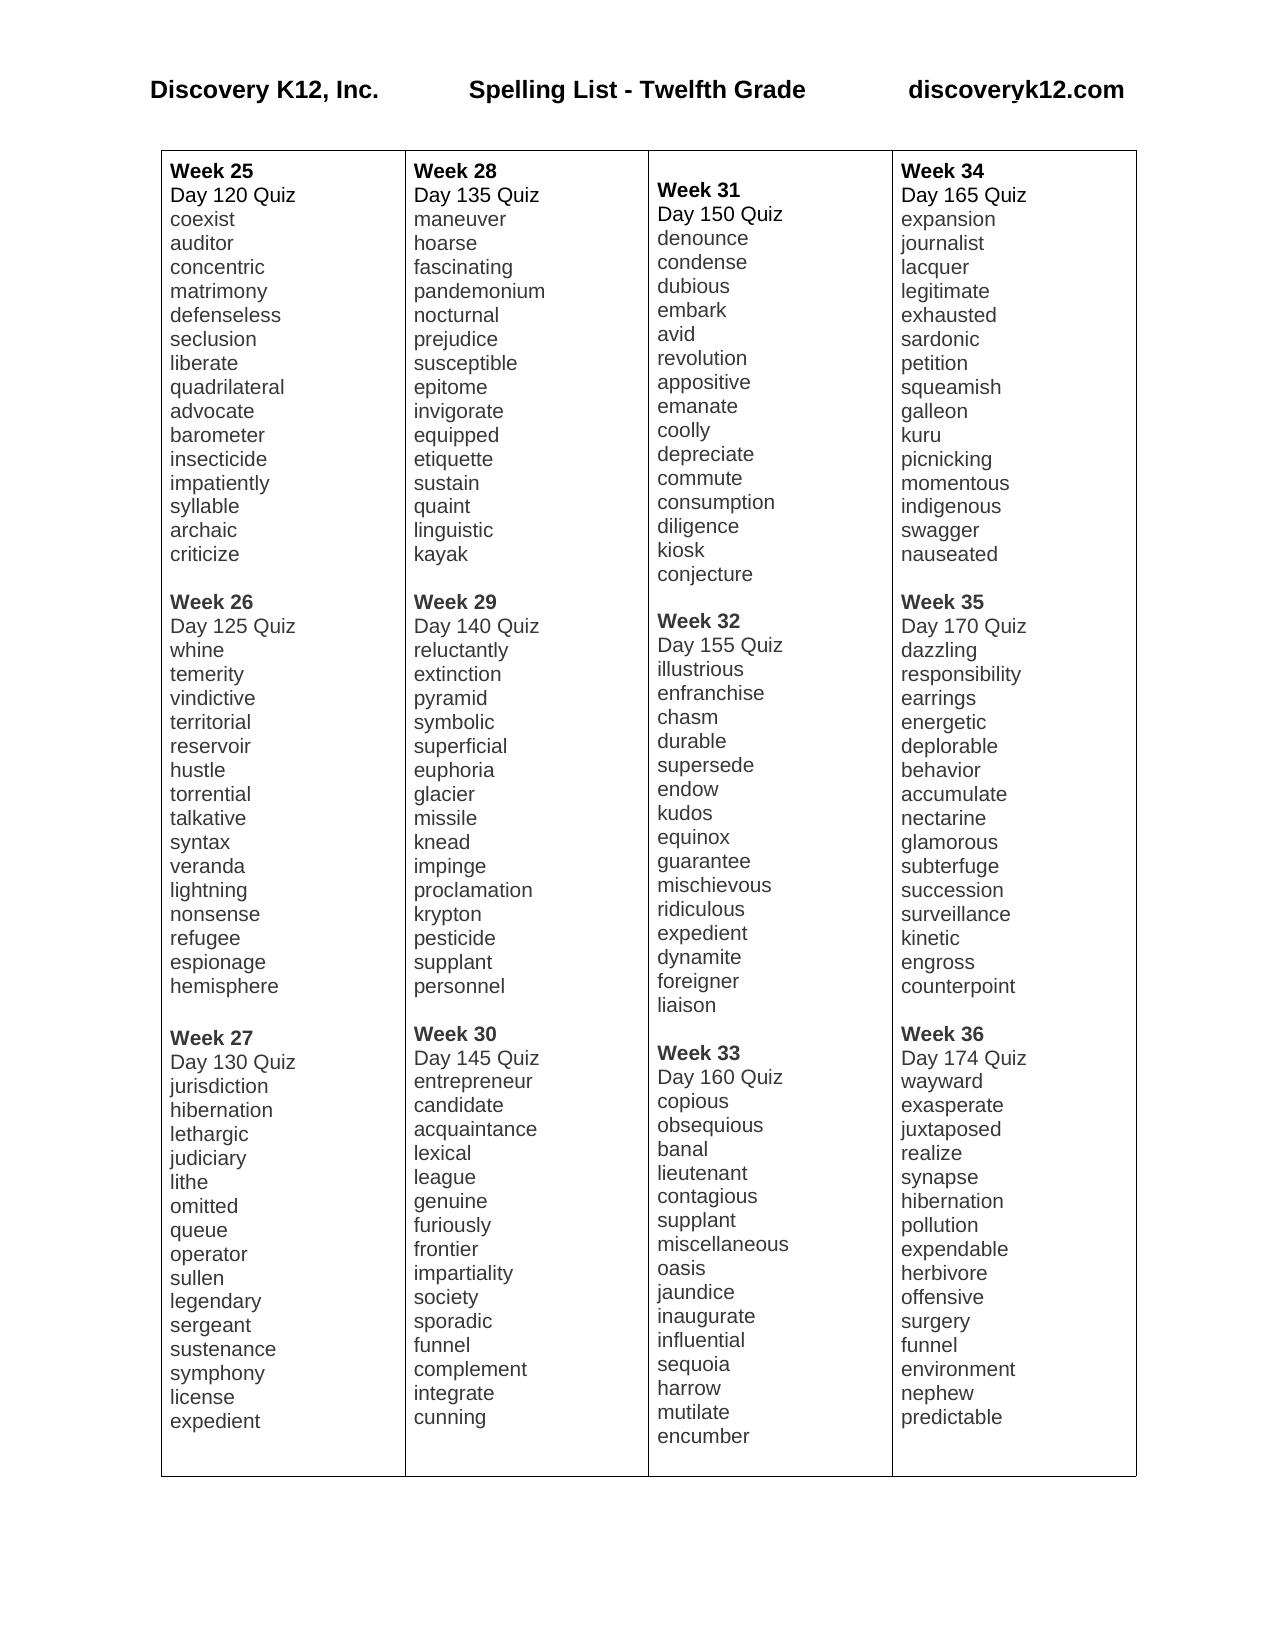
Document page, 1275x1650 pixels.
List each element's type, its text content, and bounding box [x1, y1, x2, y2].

table_header Week 34 Day 165 Quiz expansion journalist lacquer legitimate exhausted sardonic petition squeamish galleon kuru picnicking momentous indigenous swagger nauseated Week 35 Day 170 Quiz dazzling responsibility earrings energetic deplorable behavior accumulate nectarine glamorous subterfuge succession surveillance kinetic engross counterpoint Week 36 Day 174 Quiz wayward exasperate juxtaposed realize synapse hibernation pollution expendable herbivore offensive surgery funnel environment nephew predictable [893, 151, 1136, 1476]
table_header Week 31 Day 150 Quiz denounce condense dubious embark avid revolution appositive emanate coolly depreciate commute consumption diligence kiosk conjecture Week 32 Day 155 Quiz illustrious enfranchise chasm durable supersede endow kudos equinox guarantee mischievous ridiculous expedient dynamite foreigner liaison Week 33 Day 160 Quiz copious obsequious banal lieutenant contagious supplant miscellaneous oasis jaundice inaugurate influential sequoia harrow mutilate encumber [649, 151, 892, 1476]
table_header Week 25 Day 120 Quiz coexist auditor concentric matrimony defenseless seclusion liberate quadrilateral advocate barometer insecticide impatiently syllable archaic criticize Week 26 Day 125 Quiz whine temerity vindictive territorial reservoir hustle torrential talkative syntax veranda lightning nonsense refugee espionage hemisphere Week 27 Day 130 Quiz jurisdiction hibernation lethargic judiciary lithe omitted queue operator sullen legendary sergeant sustenance symphony license expedient [162, 151, 405, 1476]
table_header Week 28 Day 135 Quiz maneuver hoarse fascinating pandemonium nocturnal prejudice susceptible epitome invigorate equipped etiquette sustain quaint linguistic kayak Week 29 Day 140 Quiz reluctantly extinction pyramid symbolic superficial euphoria glacier missile knead impinge proclamation krypton pesticide supplant personnel Week 30 Day 145 Quiz entrepreneur candidate acquaintance lexical league genuine furiously frontier impartiality society sporadic funnel complement integrate cunning [406, 151, 648, 1476]
